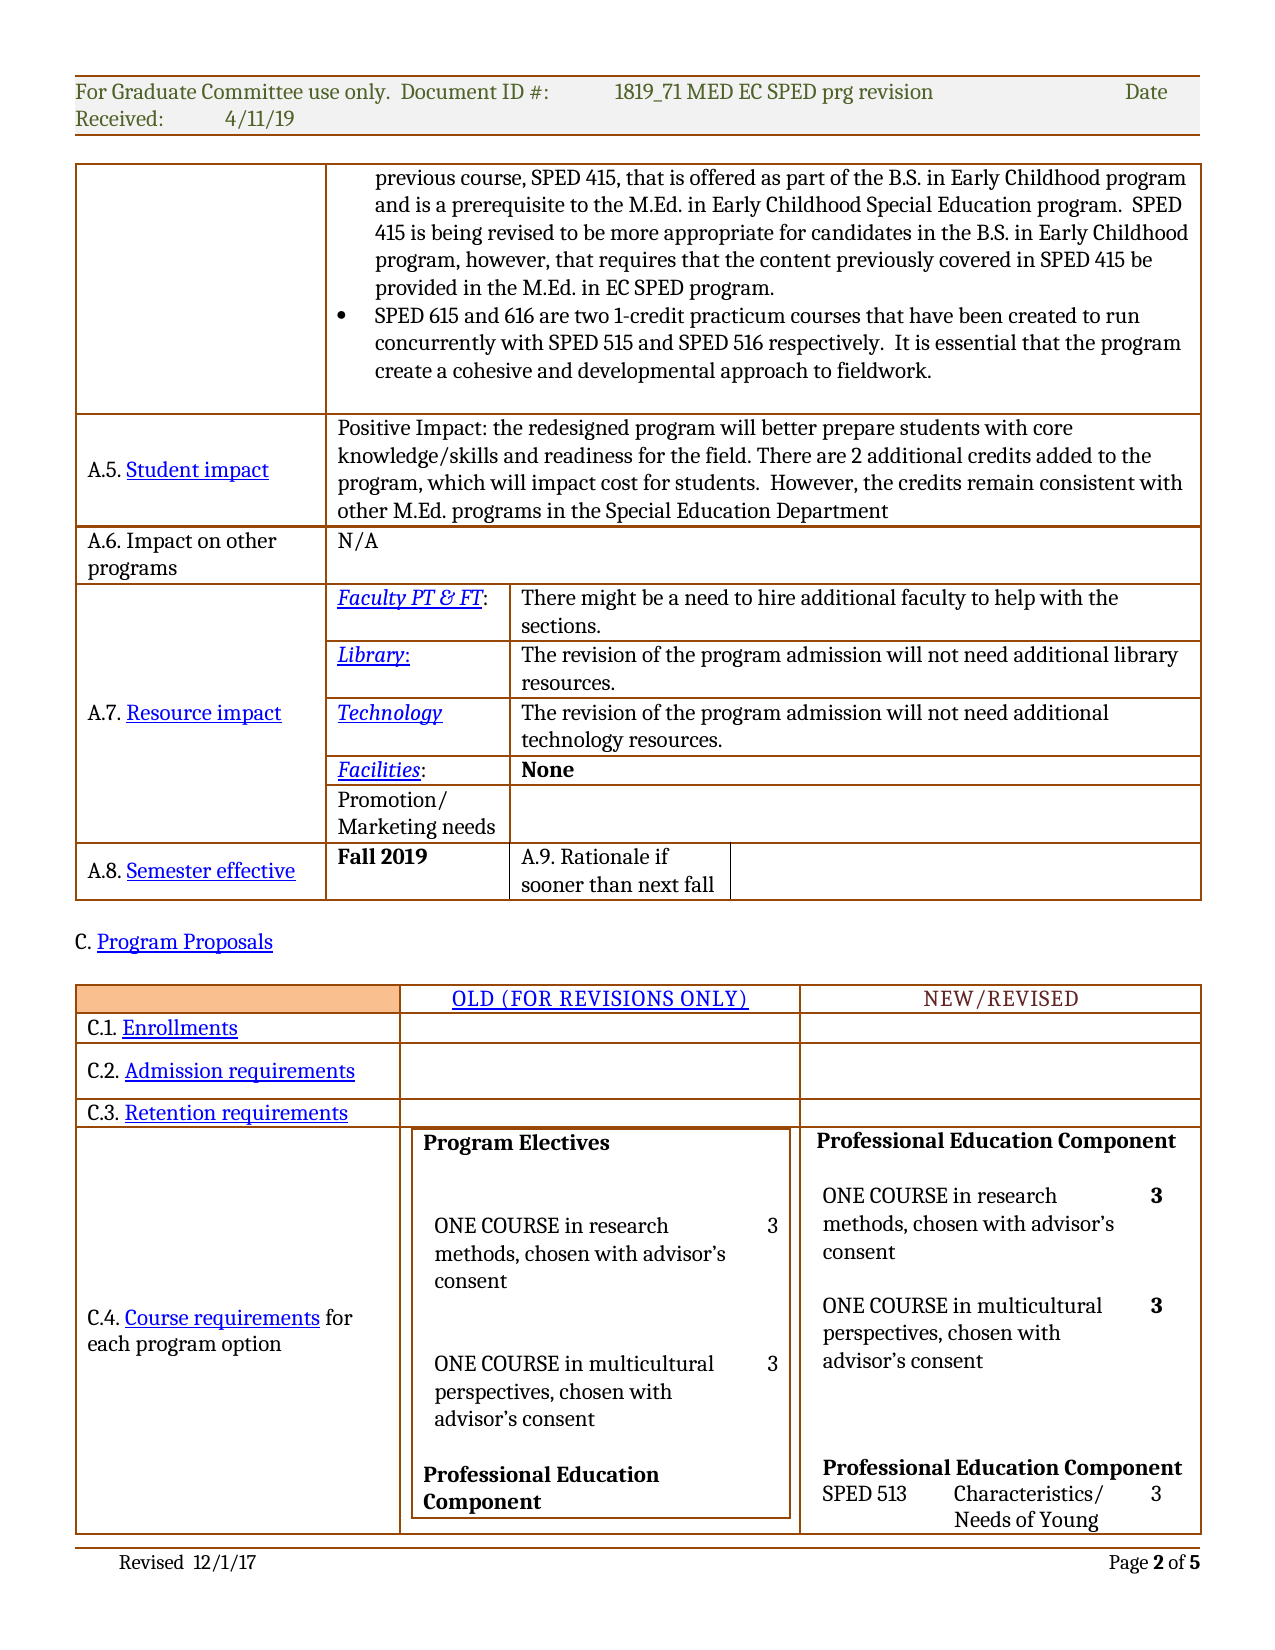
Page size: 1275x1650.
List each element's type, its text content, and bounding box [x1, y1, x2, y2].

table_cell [77, 165, 325, 413]
table_cell Library: [327, 642, 509, 697]
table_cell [327, 165, 1200, 413]
table_cell A.9. Rationale if sooner than next fall [510, 844, 730, 899]
table_cell Professional Education Component [801, 1128, 1200, 1533]
table_cell Technology [327, 699, 509, 754]
table_cell [511, 786, 1200, 842]
table_header New/revised [801, 986, 1200, 1012]
table_cell None [511, 757, 1200, 784]
table_cell There might be a need to hire additional faculty to help with the sections. [511, 585, 1200, 640]
table_cell Promotion/ Marketing needs [327, 786, 509, 842]
table_cell C.2. Admission requirements [77, 1044, 399, 1097]
text C. Program Proposals [75, 929, 1200, 983]
table_cell [801, 1044, 1200, 1097]
table_cell The revision of the program admission will not need additional library resources. [511, 642, 1200, 697]
table_cell The revision of the program admission will not need additional technology resources. [511, 699, 1200, 754]
table_cell [801, 1014, 1200, 1042]
table_cell Fall 2019 [327, 844, 509, 899]
table_cell A.8. Semester effective [77, 844, 325, 899]
table_cell [401, 1014, 799, 1042]
table_cell A.6. Impact on other programs [77, 528, 325, 583]
table_cell C.1. Enrollments [77, 1014, 399, 1042]
table_cell [801, 1100, 1200, 1126]
table_cell C.3. Retention requirements [77, 1100, 399, 1126]
table_cell [401, 1128, 799, 1533]
table_cell [731, 844, 1200, 899]
table_cell A.7. Resource impact [77, 585, 325, 842]
table_cell [401, 1100, 799, 1126]
table_header [77, 986, 399, 1012]
table_cell N/A [327, 528, 1200, 583]
table_cell A.5. Student impact [77, 415, 325, 525]
table_cell [401, 1044, 799, 1097]
table_cell Faculty PT & FT: [327, 585, 509, 640]
table_cell Positive Impact: the redesigned program will better prepare students with core knowledge/skills and readiness for the field. There are 2 additional credits added to the program, which will impact cost for students. However, the credits remain consistent with other M.Ed. programs in the Special Education Department [327, 415, 1200, 525]
table_header Old (for revisions only) [401, 986, 799, 1012]
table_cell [77, 1128, 399, 1533]
table_cell Facilities: [327, 757, 509, 784]
